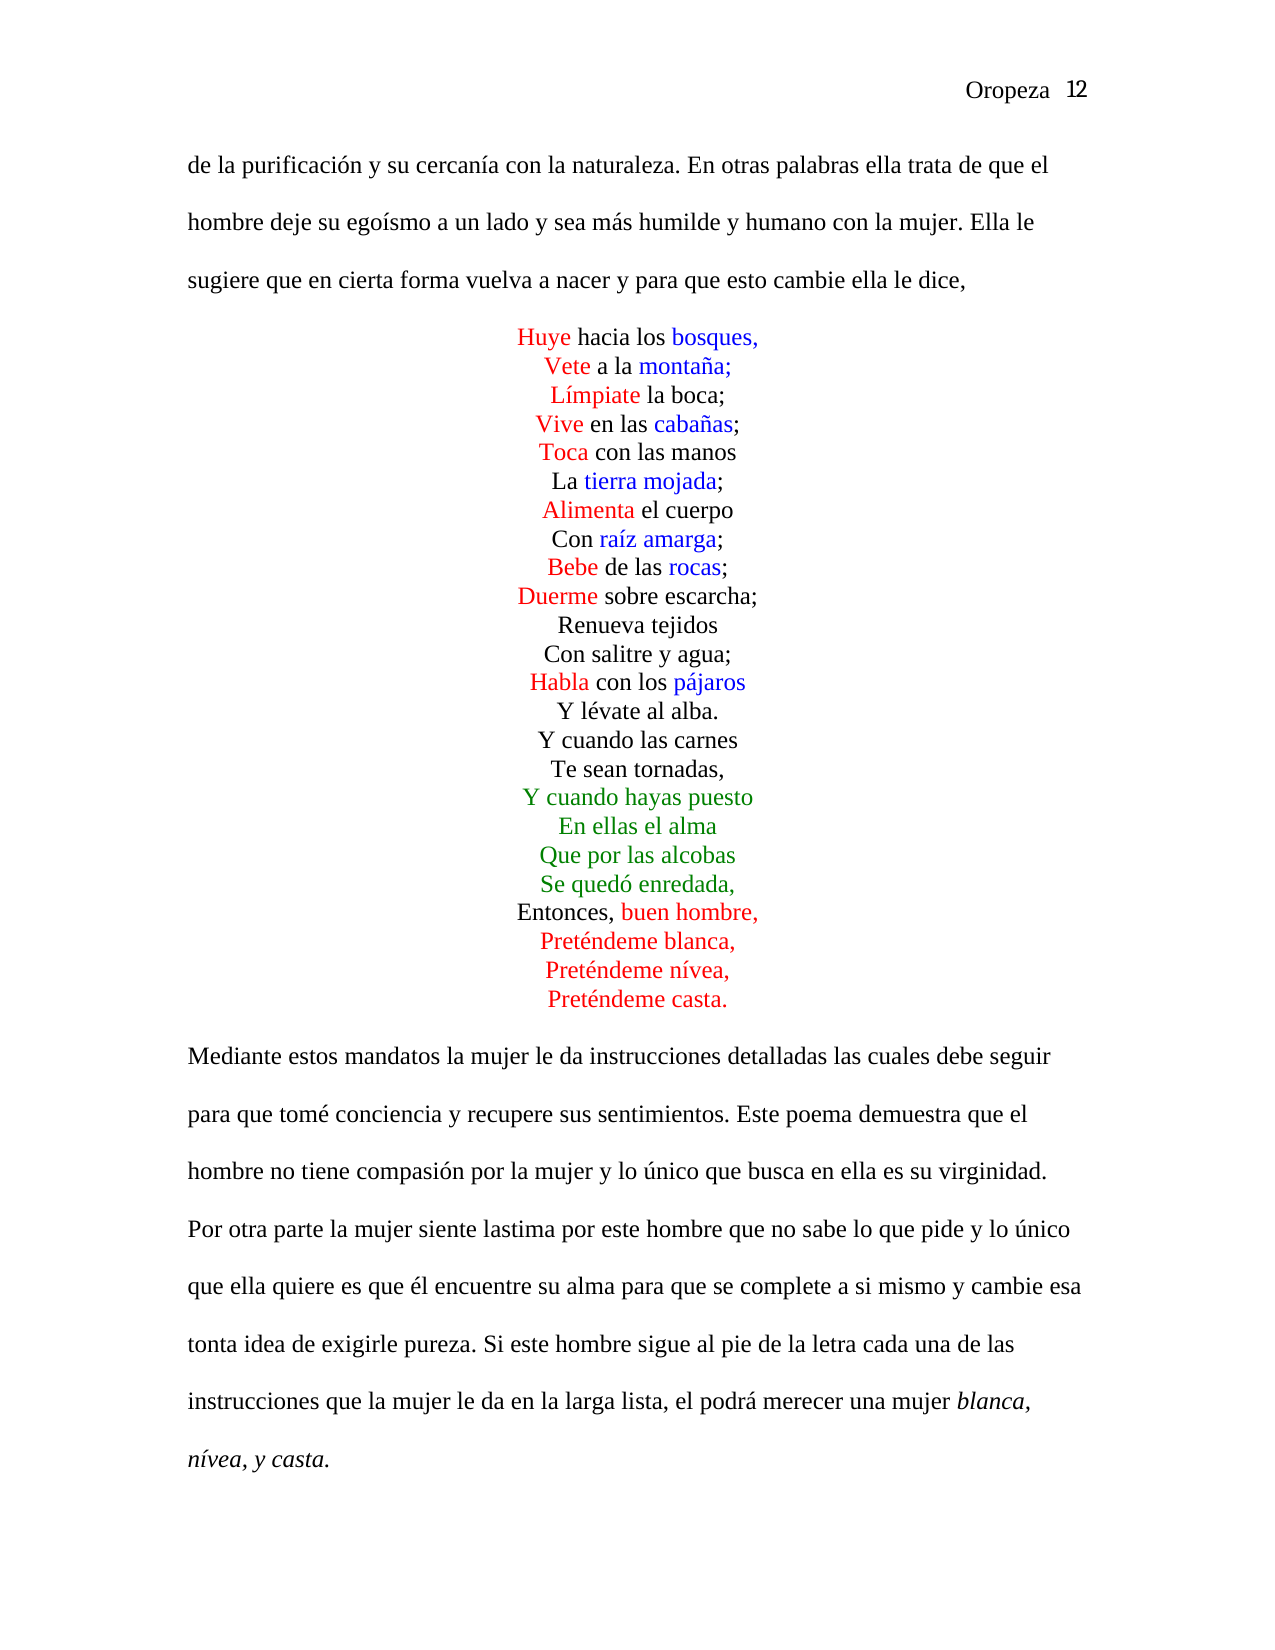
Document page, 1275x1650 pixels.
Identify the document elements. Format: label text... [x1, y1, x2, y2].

text Preténdeme blanca, [187, 926, 1087, 955]
text Vive en las cabañas; [187, 409, 1087, 437]
text Vete a la montaña; [187, 351, 1087, 380]
text Que por las alcobas [187, 840, 1087, 869]
text Mediante estos mandatos la mujer le da instrucciones detalladas las cuales debe seguir para que tomé conciencia y recupere sus sentimientos. Este poema demuestra que el hombre no tiene compasión por la mujer y lo único que busca en ella es su virginidad. Por otra parte la mujer siente lastima por este hombre que no sabe lo que pide y lo único que ella quiere es que él encuentre su alma para que se complete a si mismo y cambie esa tonta idea de exigirle pureza. Si este hombre sigue al pie de la letra cada una de las instrucciones que la mujer le da en la larga lista, el podrá merecer una mujer blanca, nívea, y casta. [187, 1041, 1087, 1472]
text Con salitre y agua; [187, 639, 1087, 667]
text La tierra mojada; [187, 466, 1087, 495]
text Huye hacia los bosques, [187, 322, 1087, 351]
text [187, 150, 1087, 294]
text Renueva tejidos [187, 610, 1087, 639]
text Preténdeme nívea, [187, 955, 1087, 984]
text Bebe de las rocas; [187, 552, 1087, 581]
text Entonces, buen hombre, [187, 897, 1087, 926]
text Límpiate la boca; [187, 380, 1087, 409]
text Con raíz amarga; [187, 524, 1087, 552]
text Alimenta el cuerpo [187, 495, 1087, 524]
text Habla con los pájaros [187, 667, 1087, 696]
text Y cuando hayas puesto [187, 782, 1087, 811]
text Toca con las manos [187, 437, 1087, 466]
text Te sean tornadas, [187, 754, 1087, 782]
text Se quedó enredada, [187, 869, 1087, 897]
text Y lévate al alba. [187, 696, 1087, 725]
text Y cuando las carnes [187, 725, 1087, 754]
text Preténdeme casta. [187, 984, 1087, 1012]
text En ellas el alma [187, 811, 1087, 840]
text Duerme sobre escarcha; [187, 581, 1087, 610]
